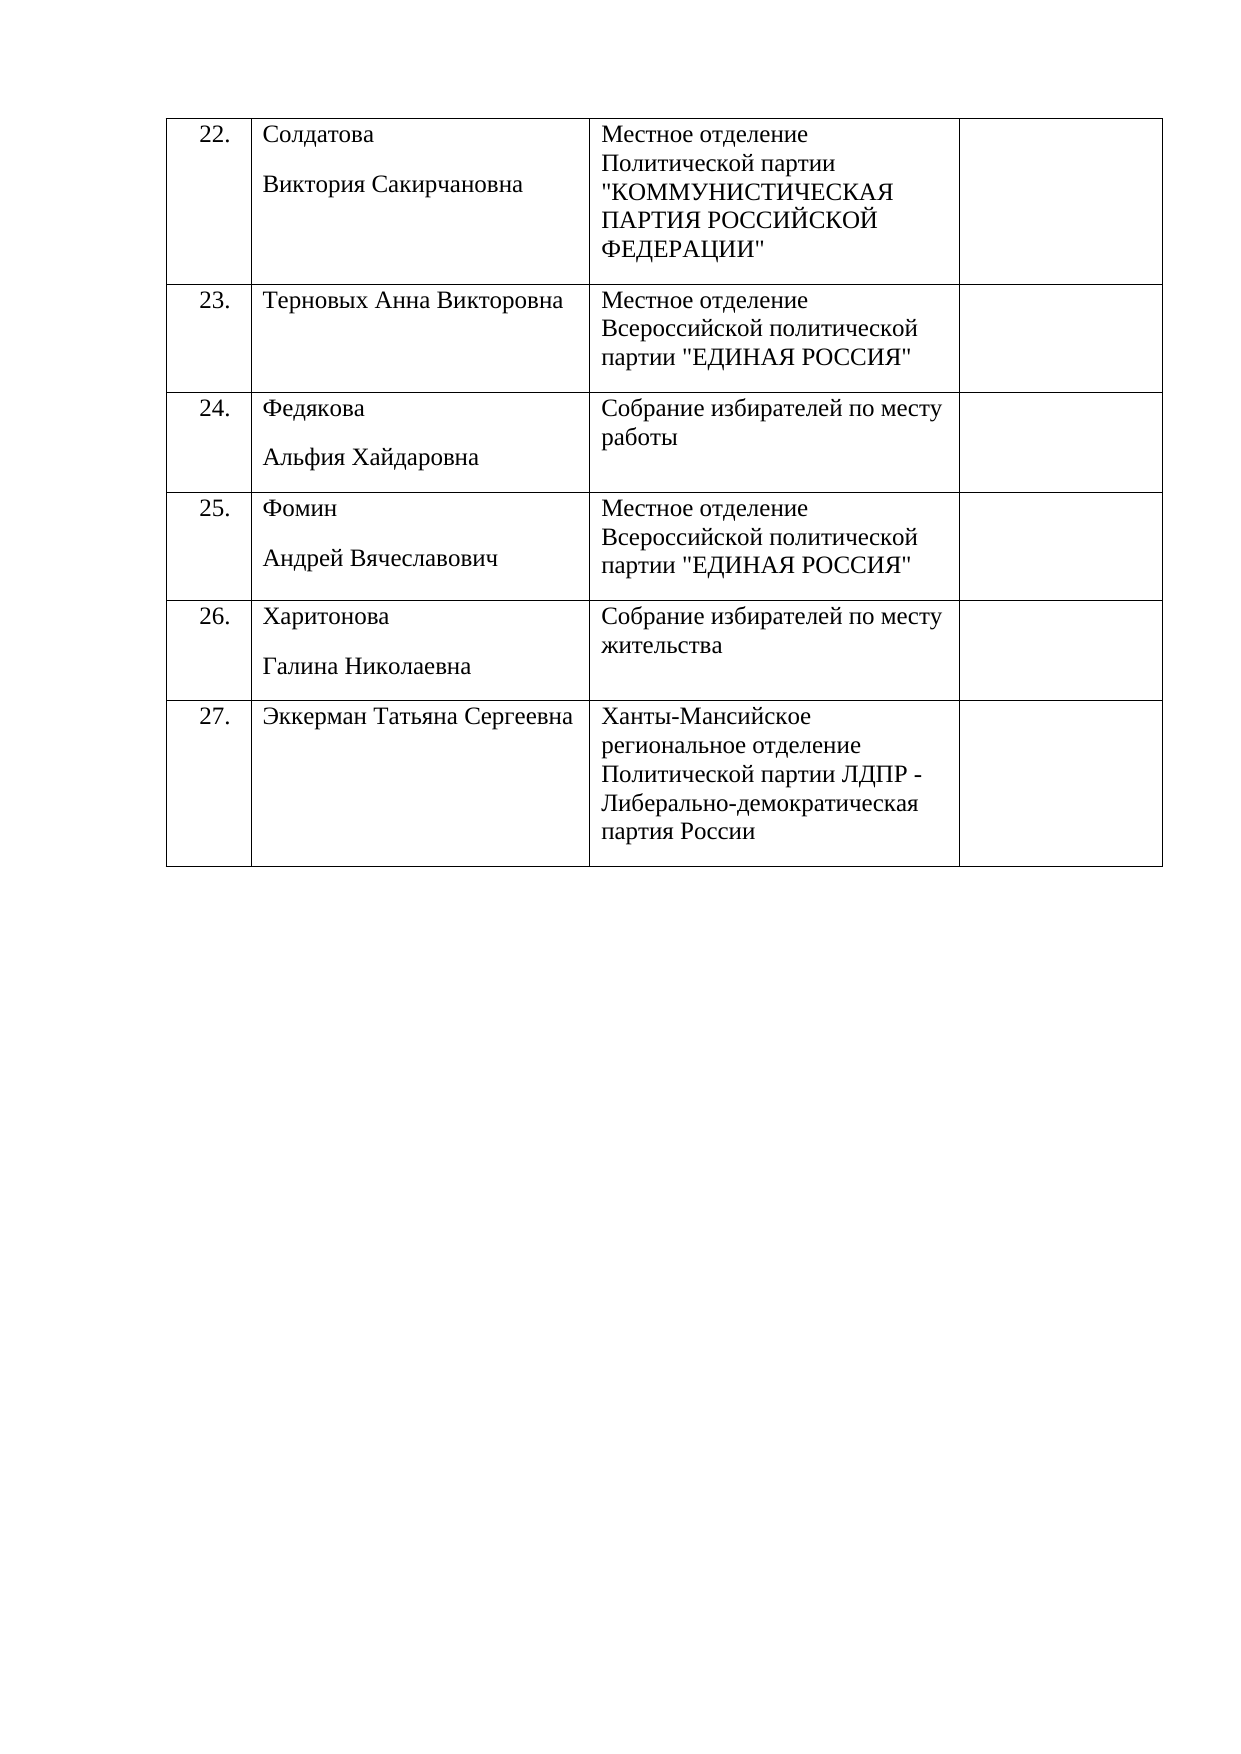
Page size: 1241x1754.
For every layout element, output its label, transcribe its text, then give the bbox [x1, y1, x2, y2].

table_cell [167, 393, 251, 492]
table_cell [960, 601, 1162, 700]
table_cell Федякова Альфия Хайдаровна [252, 393, 589, 492]
table_cell [167, 701, 251, 866]
table_cell [167, 119, 251, 284]
table_cell Собрание избирателей по месту работы [590, 393, 959, 492]
table_cell [960, 285, 1162, 392]
table_cell Местное отделение Всероссийской политической партии "ЕДИНАЯ РОССИЯ" [590, 493, 959, 600]
table_cell Эккерман Татьяна Сергеевна [252, 701, 589, 866]
table_cell Фомин Андрей Вячеславович [252, 493, 589, 600]
table_cell Харитонова Галина Николаевна [252, 601, 589, 700]
table_cell [167, 601, 251, 700]
table_cell Солдатова Виктория Сакирчановна [252, 119, 589, 284]
table_cell [960, 393, 1162, 492]
table_cell [960, 119, 1162, 284]
table_cell [960, 701, 1162, 866]
table_cell [167, 493, 251, 600]
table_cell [590, 285, 959, 392]
table_cell Терновых Анна Викторовна [252, 285, 589, 392]
table_cell [167, 285, 251, 392]
table_cell Собрание избирателей по месту жительства [590, 601, 959, 700]
table_cell Ханты-Мансийское региональное отделение Политической партии ЛДПР -Либерально-демократическая партия России [590, 701, 959, 866]
table_cell Местное отделение Политической партии "КОММУНИСТИЧЕСКАЯ ПАРТИЯ РОССИЙСКОЙ ФЕДЕРАЦИИ" [590, 119, 959, 284]
table_cell [960, 493, 1162, 600]
